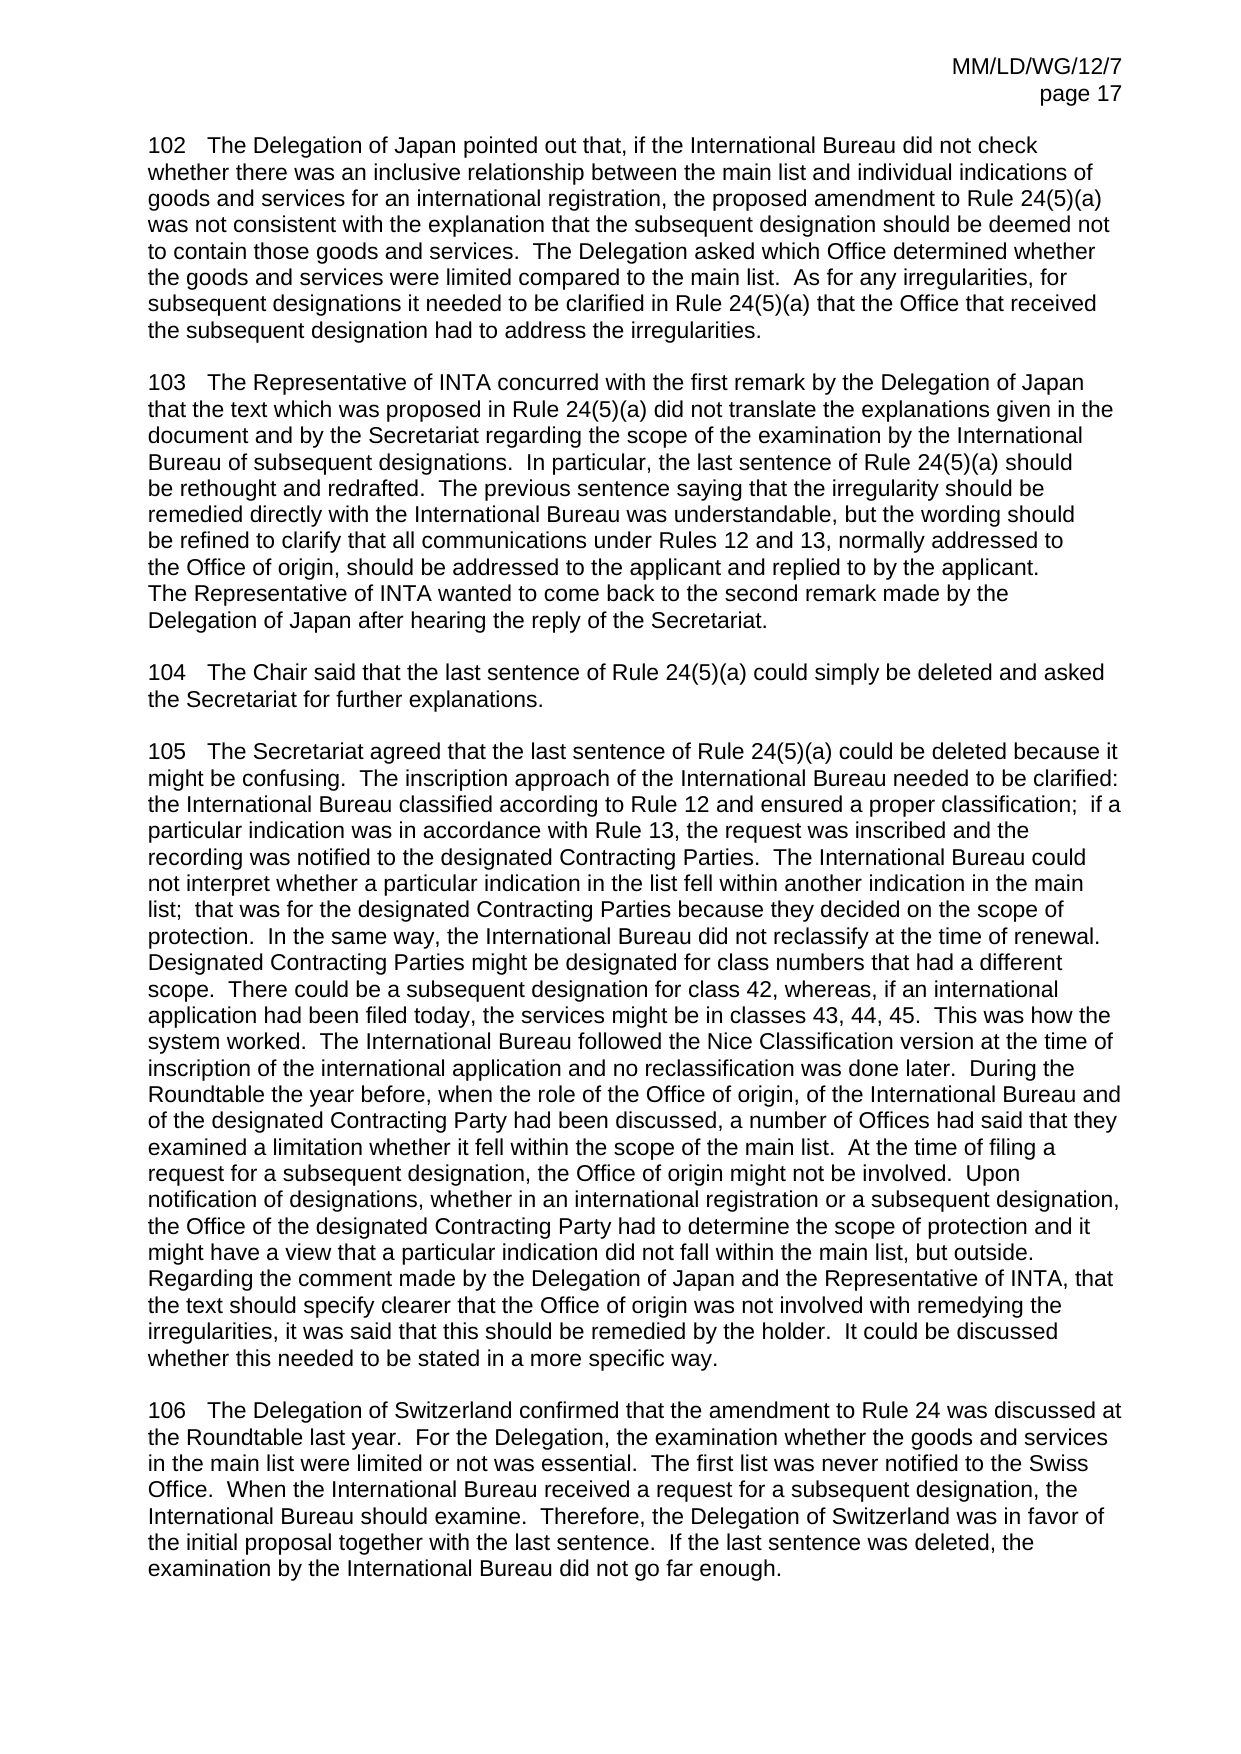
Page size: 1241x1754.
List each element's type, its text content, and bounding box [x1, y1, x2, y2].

text The Delegation of Japan pointed out that, if the International Bureau did not check whether there was an inclusive relationship between the main list and individual indications of goods and services for an international registration, the proposed amendment to Rule 24(5)(a) was not consistent with the explanation that the subsequent designation should be deemed not to contain those goods and services. The Delegation asked which Office determined whether the goods and services were limited compared to the main list. As for any irregularities, for subsequent designations it needed to be clarified in Rule 24(5)(a) that the Office that received the subsequent designation had to address the irregularities. [148, 132, 1122, 343]
text The Delegation of Switzerland confirmed that the amendment to Rule 24 was discussed at the Roundtable last year. For the Delegation, the examination whether the goods and services in the main list were limited or not was essential. The first list was never notified to the Swiss Office. When the International Bureau received a request for a subsequent designation, the International Bureau should examine. Therefore, the Delegation of Switzerland was in favor of the initial proposal together with the last sentence. If the last sentence was deleted, the examination by the International Bureau did not go far enough. [148, 1397, 1122, 1582]
text The Chair said that the last sentence of Rule 24(5)(a) could simply be deleted and asked the Secretariat for further explanations. [148, 659, 1122, 712]
text The Representative of INTA concurred with the first remark by the Delegation of Japan that the text which was proposed in Rule 24(5)(a) did not translate the explanations given in the document and by the Secretariat regarding the scope of the examination by the International Bureau of subsequent designations. In particular, the last sentence of Rule 24(5)(a) should be rethought and redrafted. The previous sentence saying that the irregularity should be remedied directly with the International Bureau was understandable, but the wording should be refined to clarify that all communications under Rules 12 and 13, normally addressed to the Office of origin, should be addressed to the applicant and replied to by the applicant. The Representative of INTA wanted to come back to the second remark made by the Delegation of Japan after hearing the reply of the Secretariat. [148, 369, 1122, 633]
text The Secretariat agreed that the last sentence of Rule 24(5)(a) could be deleted because it might be confusing. The inscription approach of the International Bureau needed to be clarified: the International Bureau classified according to Rule 12 and ensured a proper classification; if a particular indication was in accordance with Rule 13, the request was inscribed and the recording was notified to the designated Contracting Parties. The International Bureau could not interpret whether a particular indication in the list fell within another indication in the main list; that was for the designated Contracting Parties because they decided on the scope of protection. In the same way, the International Bureau did not reclassify at the time of renewal. Designated Contracting Parties might be designated for class numbers that had a different scope. There could be a subsequent designation for class 42, whereas, if an international application had been filed today, the services might be in classes 43, 44, 45. This was how the system worked. The International Bureau followed the Nice Classification version at the time of inscription of the international application and no reclassification was done later. During the Roundtable the year before, when the role of the Office of origin, of the International Bureau and of the designated Contracting Party had been discussed, a number of Offices had said that they examined a limitation whether it fell within the scope of the main list. At the time of filing a request for a subsequent designation, the Office of origin might not be involved. Upon notification of designations, whether in an international registration or a subsequent designation, the Office of the designated Contracting Party had to determine the scope of protection and it might have a view that a particular indication did not fall within the main list, but outside. Regarding the comment made by the Delegation of Japan and the Representative of INTA, that the text should specify clearer that the Office of origin was not involved with remedying the irregularities, it was said that this should be remedied by the holder. It could be discussed whether this needed to be stated in a more specific way. [148, 738, 1122, 1371]
